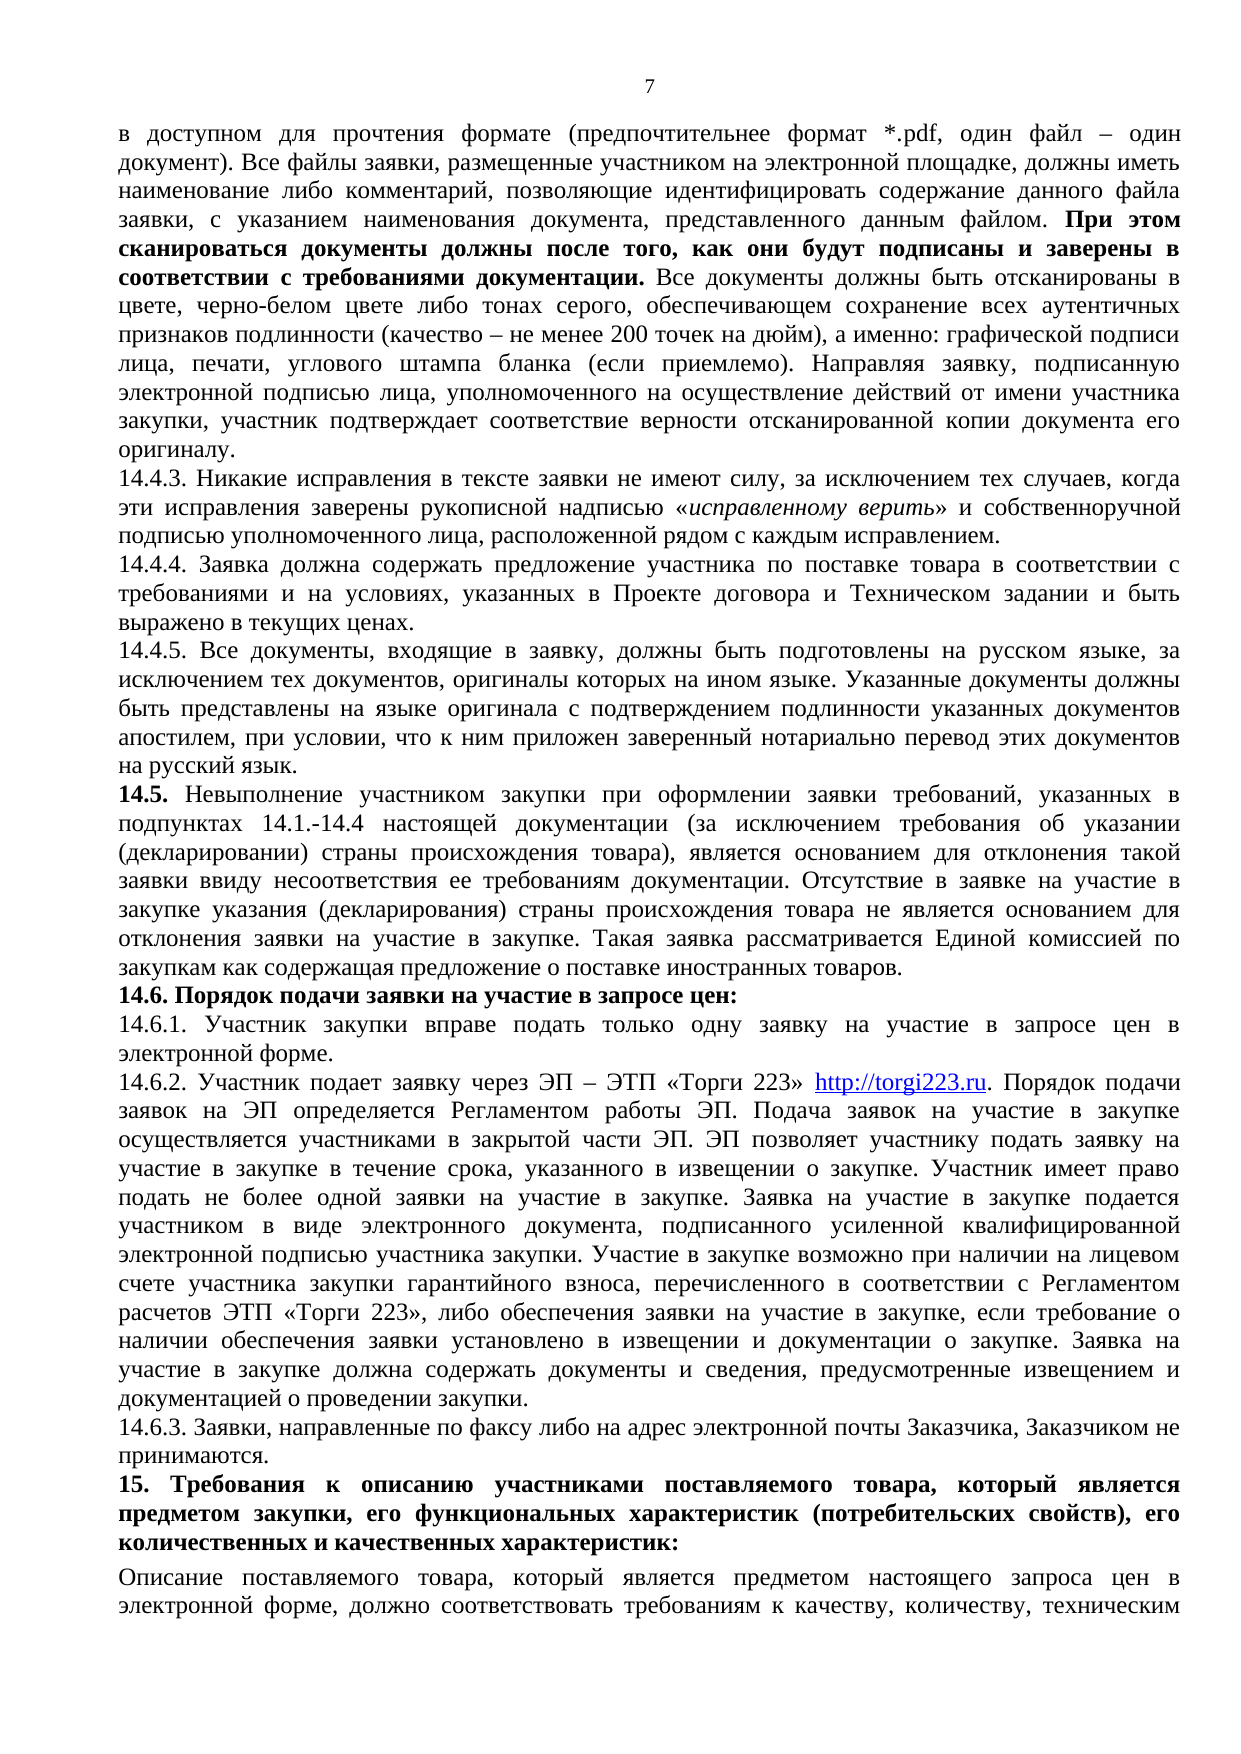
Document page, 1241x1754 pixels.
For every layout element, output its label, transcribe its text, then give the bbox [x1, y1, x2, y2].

text 14.4.5. Все документы, входящие в заявку, должны быть подготовлены на русском языке, за исключением тех документов, оригиналы которых на ином языке. Указанные документы должны быть представлены на языке оригинала с подтверждением подлинности указанных документов апостилем, при условии, что к ним приложен заверенный нотариально перевод этих документов на русский язык. [118, 636, 1181, 779]
text 14.4.3. Никакие исправления в тексте заявки не имеют силу, за исключением тех случаев, когда эти исправления заверены рукописной надписью «исправленному верить» и собственноручной подписью уполномоченного лица, расположенной рядом с каждым исправлением. [118, 463, 1181, 549]
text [118, 118, 1181, 463]
text 14.5. Невыполнение участником закупки при оформлении заявки требований, указанных в подпунктах 14.1.-14.4 настоящей документации (за исключением требования об указании (декларировании) страны происхождения товара), является основанием для отклонения такой заявки ввиду несоответствия ее требованиям документации. Отсутствие в заявке на участие в закупке указания (декларирования) страны происхождения товара не является основанием для отклонения заявки на участие в закупке. Такая заявка рассматривается Единой комиссией по закупкам как содержащая предложение о поставке иностранных товаров. [118, 779, 1181, 981]
text 14.6.3. Заявки, направленные по факсу либо на адрес электронной почты Заказчика, Заказчиком не принимаются. [118, 1412, 1181, 1469]
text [118, 1562, 1181, 1619]
text 15. Требования к описанию участниками поставляемого товара, который является предметом закупки, его функциональных характеристик (потребительских свойств), его количественных и качественных характеристик: [118, 1469, 1181, 1556]
text 14.6.2. Участник подает заявку через ЭП – ЭТП «Торги 223» http://torgi223.ru. Порядок подачи заявок на ЭП определяется Регламентом работы ЭП. Подача заявок на участие в закупке осуществляется участниками в закрытой части ЭП. ЭП позволяет участнику подать заявку на участие в закупке в течение срока, указанного в извещении о закупке. Участник имеет право подать не более одной заявки на участие в закупке. Заявка на участие в закупке подается участником в виде электронного документа, подписанного усиленной квалифицированной электронной подписью участника закупки. Участие в закупке возможно при наличии на лицевом счете участника закупки гарантийного взноса, перечисленного в соответствии с Регламентом расчетов ЭТП «Торги 223», либо обеспечения заявки на участие в закупке, если требование о наличии обеспечения заявки установлено в извещении и документации о закупке. Заявка на участие в закупке должна содержать документы и сведения, предусмотренные извещением и документацией о проведении закупки. [118, 1067, 1181, 1412]
text 14.6.1. Участник закупки вправе подать только одну заявку на участие в запросе цен в электронной форме. [118, 1009, 1181, 1067]
text 14.4.4. Заявка должна содержать предложение участника по поставке товара в соответствии с требованиями и на условиях, указанных в Проекте договора и Техническом задании и быть выражено в текущих ценах. [118, 549, 1181, 636]
text 14.6. Порядок подачи заявки на участие в запросе цен: [118, 981, 1181, 1009]
